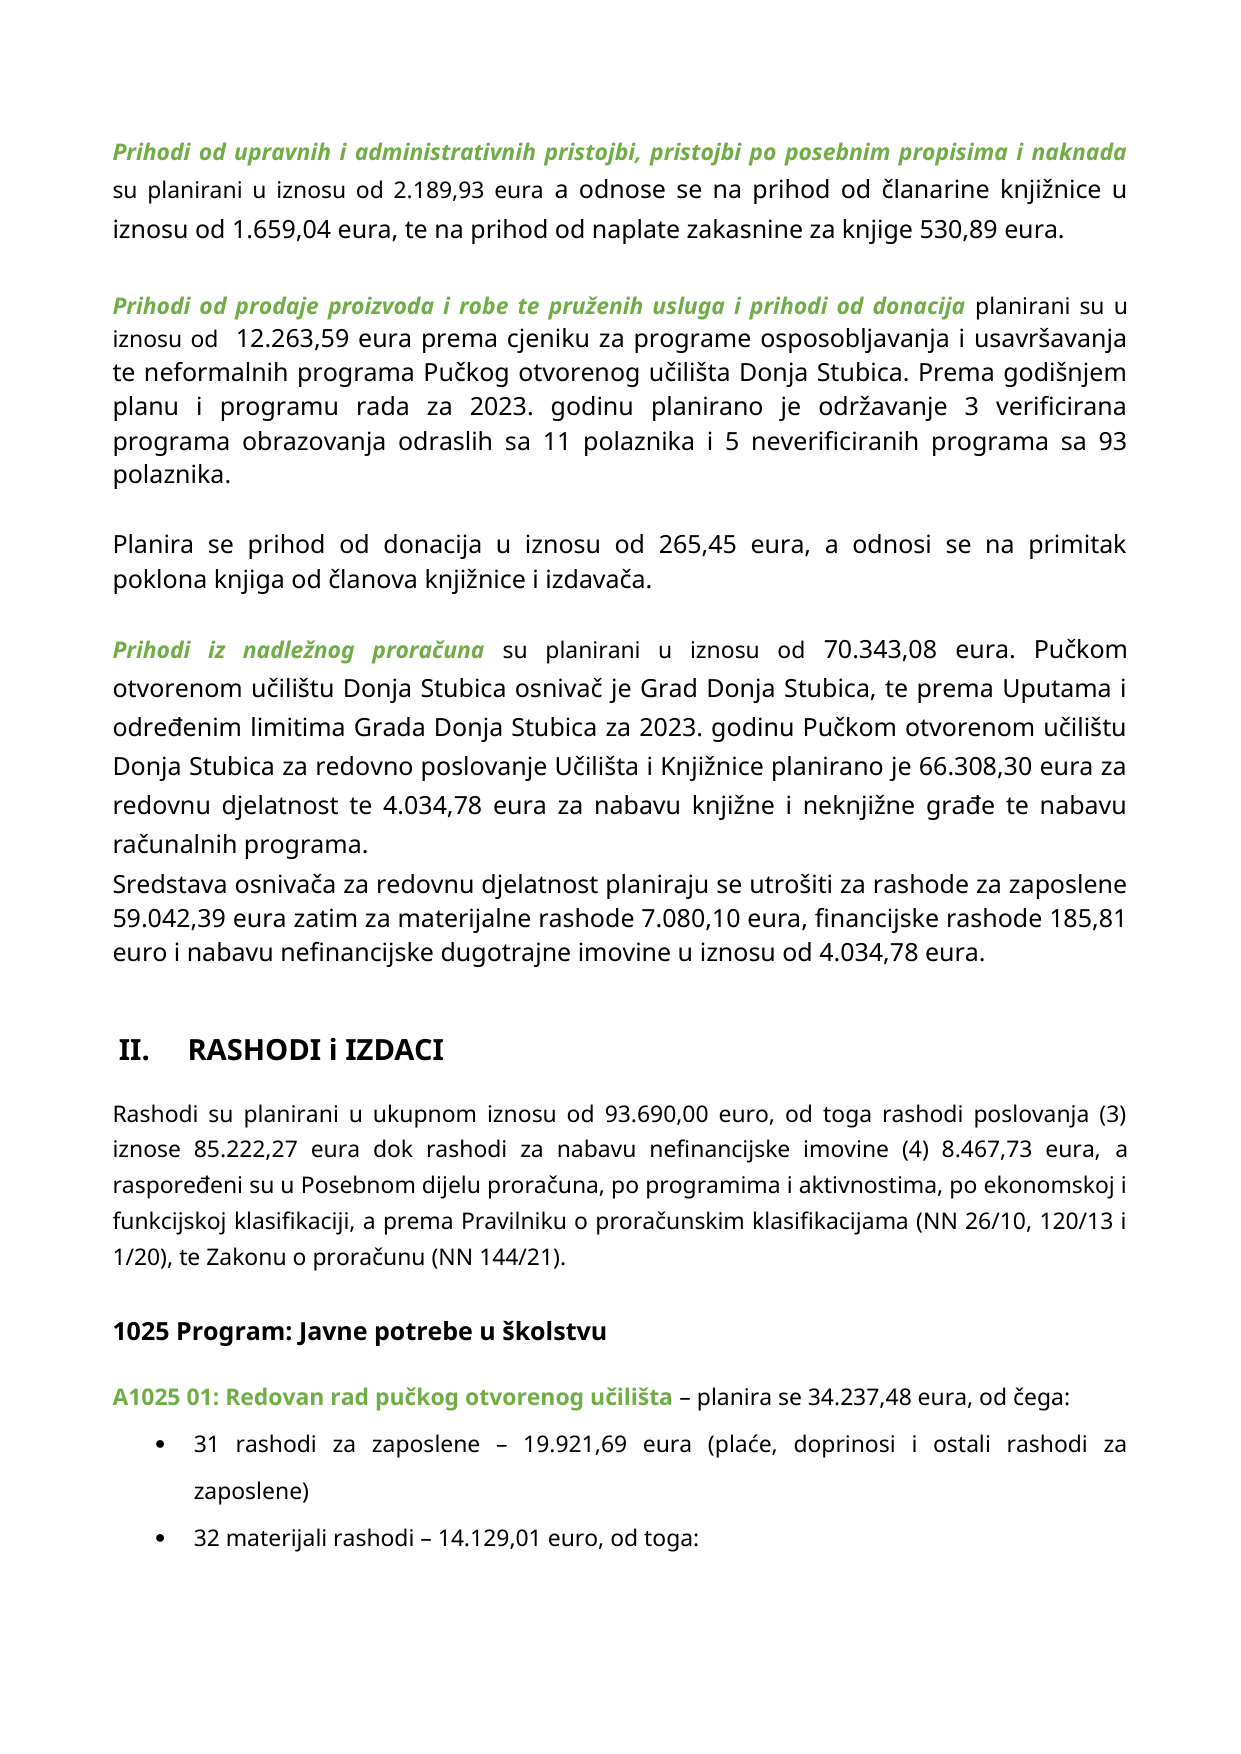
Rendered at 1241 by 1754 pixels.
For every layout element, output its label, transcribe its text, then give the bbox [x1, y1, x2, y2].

list 32 materijali rashodi – 14.129,01 euro, od toga: [156, 1522, 1128, 1553]
text Prihodi iz nadležnog proračuna su planirani u iznosu od 70.343,08 eura. Pučkom otvorenom učilištu Donja Stubica osnivač je Grad Donja Stubica, te prema Uputama i određenim limitima Grada Donja Stubica za 2023. godinu Pučkom otvorenom učilištu Donja Stubica za redovno poslovanje Učilišta i Knjižnice planirano je 66.308,30 eura za redovnu djelatnost te 4.034,78 eura za nabavu knjižne i neknjižne građe te nabavu računalnih programa. [112, 631, 1128, 861]
text Planira se prihod od donacija u iznosu od 265,45 eura, a odnosi se na primitak poklona knjiga od članova knjižnice i izdavača. [112, 527, 1128, 595]
text 1025 Program: Javne potrebe u školstvu [112, 1313, 1128, 1347]
list 31 rashodi za zaposlene – 19.921,69 eura (plaće, doprinosi i ostali rashodi za zaposlene) [156, 1428, 1128, 1506]
text A1025 01: Redovan rad pučkog otvorenog učilišta – planira se 34.237,48 eura, od čega: [112, 1381, 1128, 1412]
text Rashodi su planirani u ukupnom iznosu od 93.690,00 euro, od toga rashodi poslovanja (3) iznose 85.222,27 eura dok rashodi za nabavu nefinancijske imovine (4) 8.467,73 eura, a raspoređeni su u Posebnom dijelu proračuna, po programima i aktivnostima, po ekonomskoj i funkcijskoj klasifikaciji, a prema Pravilniku o proračunskim klasifikacijama (NN 26/10, 120/13 i 1/20), te Zakonu o proračunu (NN 144/21). [112, 1097, 1128, 1272]
list RASHODI i IZDACI [150, 1029, 1128, 1069]
text Prihodi od upravnih i administrativnih pristojbi, pristojbi po posebnim propisima i naknada su planirani u iznosu od 2.189,93 eura a odnose se na prihod od članarine knjižnice u iznosu od 1.659,04 eura, te na prihod od naplate zakasnine za knjige 530,89 eura. [112, 136, 1128, 245]
text Sredstava osnivača za redovnu djelatnost planiraju se utrošiti za rashode za zaposlene 59.042,39 eura zatim za materijalne rashode 7.080,10 eura, financijske rashode 185,81 euro i nabavu nefinancijske dugotrajne imovine u iznosu od 4.034,78 eura. [112, 866, 1128, 968]
text Prihodi od prodaje proizvoda i robe te pruženih usluga i prihodi od donacija planirani su u iznosu od 12.263,59 eura prema cjeniku za programe osposobljavanja i usavršavanja te neformalnih programa Pučkog otvorenog učilišta Donja Stubica. Prema godišnjem planu i programu rada za 2023. godinu planirano je održavanje 3 verificirana programa obrazovanja odraslih sa 11 polaznika i 5 neverificiranih programa sa 93 polaznika. [112, 290, 1128, 491]
